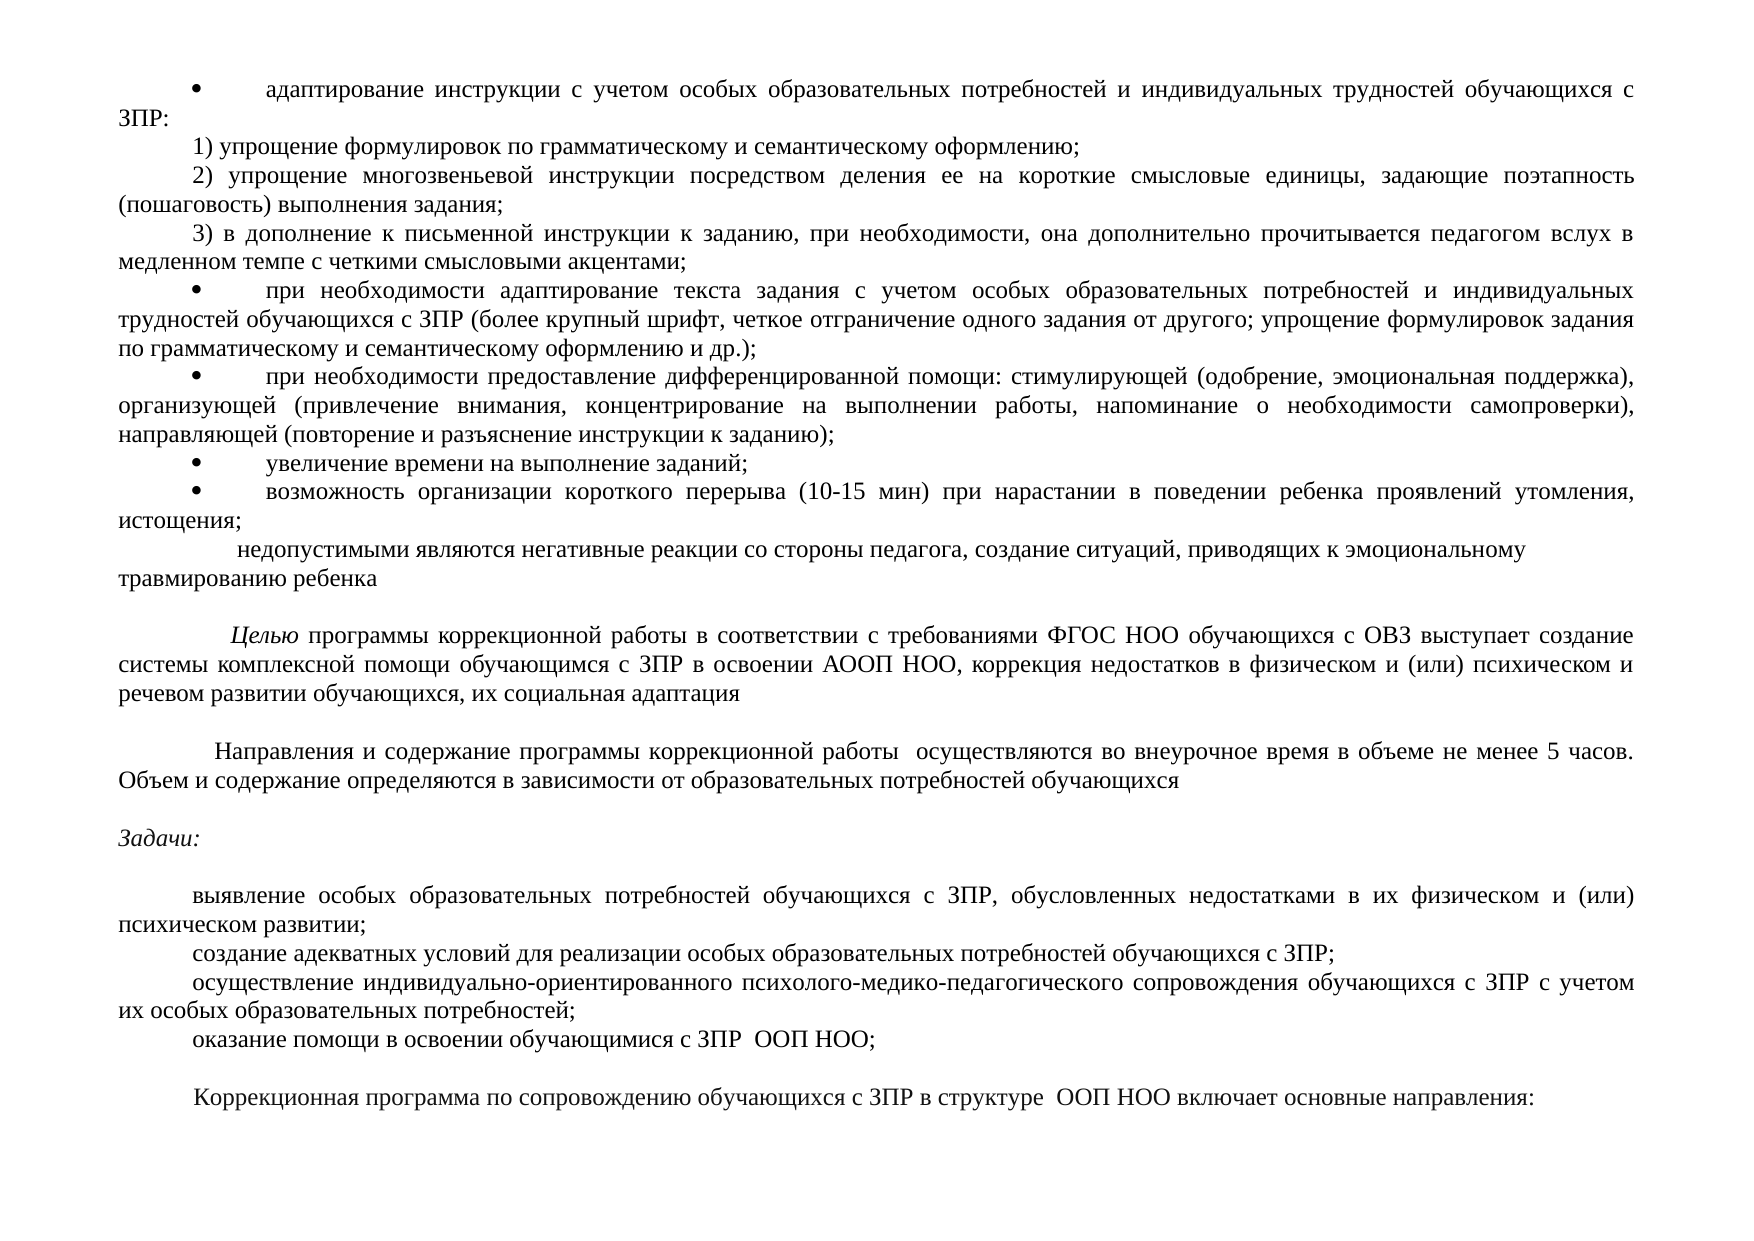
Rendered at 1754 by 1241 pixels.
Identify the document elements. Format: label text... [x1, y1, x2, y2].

text 1) упрощение формулировок по грамматическому и семантическому оформлению; [118, 131, 1636, 160]
text Коррекционная программа по сопровождению обучающихся с ЗПР в структуре ООП НОО включает основные направления: [118, 1082, 1636, 1111]
text Целью программы коррекционной работы в соответствии с требованиями ФГОС НОО обучающихся с ОВЗ выступает создание системы комплексной помощи обучающимся с ЗПР в освоении АООП НОО, коррекция недостатков в физическом и (или) психическом и речевом развитии обучающихся, их социальная адаптация [118, 621, 1636, 707]
text создание адекватных условий для реализации особых образовательных потребностей обучающихся с ЗПР; [118, 938, 1636, 967]
list возможность организации короткого перерыва (10-15 мин) при нарастании в поведении ребенка проявлений утомления, истощения; [118, 476, 1636, 534]
text осуществление индивидуально-ориентированного психолого-медико-педагогического сопровождения обучающихся с ЗПР с учетом их особых образовательных потребностей; [118, 967, 1636, 1024]
text Направления и содержание программы коррекционной работы осуществляются во внеурочное время в объеме не менее 5 часов. Объем и содержание определяются в зависимости от образовательных потребностей обучающихся [118, 736, 1636, 793]
list адаптирование инструкции с учетом особых образовательных потребностей и индивидуальных трудностей обучающихся с ЗПР: [118, 74, 1636, 131]
list при необходимости предоставление дифференцированной помощи: стимулирующей (одобрение, эмоциональная поддержка), организующей (привлечение внимания, концентрирование на выполнении работы, напоминание о необходимости самопроверки), направляющей (повторение и разъяснение инструкции к заданию); [118, 361, 1636, 448]
text Задачи: [118, 823, 1636, 851]
text оказание помощи в освоении обучающимися с ЗПР ООП НОО; [118, 1024, 1636, 1053]
text 2) упрощение многозвеньевой инструкции посредством деления ее на короткие смысловые единицы, задающие поэтапность (пошаговость) выполнения задания; [118, 160, 1636, 218]
text недопустимыми являются негативные реакции со стороны педагога, создание ситуаций, приводящих к эмоциональному травмированию ребенка [118, 534, 1636, 591]
text 3) в дополнение к письменной инструкции к заданию, при необходимости, она дополнительно прочитывается педагогом вслух в медленном темпе с четкими смысловыми акцентами; [118, 218, 1636, 275]
list увеличение времени на выполнение заданий; [118, 448, 1636, 476]
list при необходимости адаптирование текста задания с учетом особых образовательных потребностей и индивидуальных трудностей обучающихся с ЗПР (более крупный шрифт, четкое отграничение одного задания от другого; упрощение формулировок задания по грамматическому и семантическому оформлению и др.); [118, 275, 1636, 361]
text выявление особых образовательных потребностей обучающихся с ЗПР, обусловленных недостатками в их физическом и (или) психическом развитии; [118, 881, 1636, 938]
